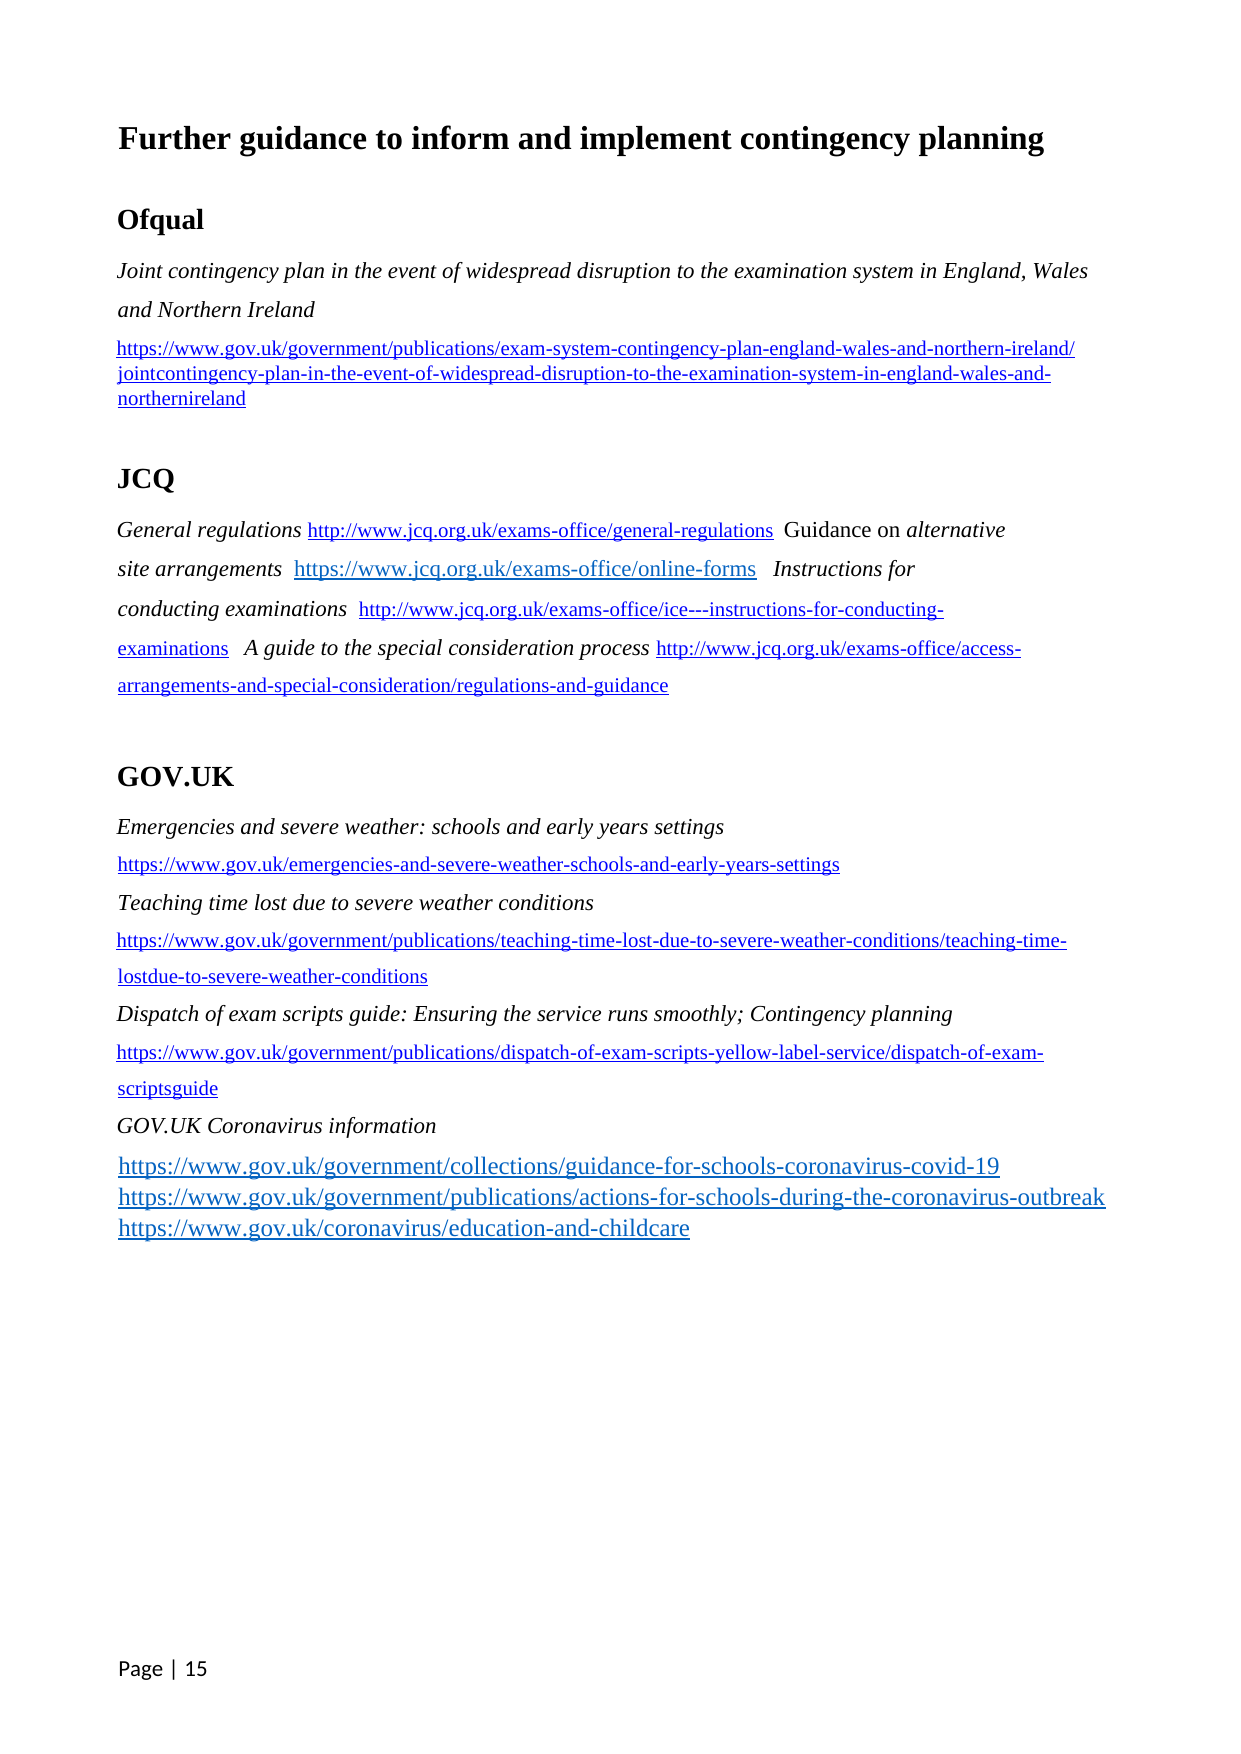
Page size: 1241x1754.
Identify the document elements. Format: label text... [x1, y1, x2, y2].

text https://www.gov.uk/government/publications/dispatch-of-exam-scripts-yellow-label-service/dispatch-of-exam-scriptsguide [116, 1040, 1122, 1100]
text Joint contingency plan in the event of widespread disruption to the examination system in England, Wales and Northern Ireland [116, 257, 1122, 323]
text https://www.gov.uk/government/publications/exam-system-contingency-plan-england-wales-and-northern-ireland/jointcontingency-plan-in-the-event-of-widespread-disruption-to-the-examination-system-in-england-wales-and-northernireland [116, 336, 1122, 410]
subtitle JCQ [117, 462, 1122, 495]
text https://www.gov.uk/government/collections/guidance-for-schools-coronavirus-covid-19 [118, 1151, 1122, 1180]
subtitle GOV.UK [117, 759, 1122, 792]
text Emergencies and severe weather: schools and early years settings https://www.gov.uk/emergencies-and-severe-weather-schools-and-early-years-settings Teaching time lost due to severe weather conditions [116, 813, 916, 915]
subtitle Ofqual [117, 202, 1122, 236]
text https://www.gov.uk/coronavirus/education-and-childcare [118, 1213, 1122, 1242]
text General regulations http://www.jcq.org.uk/exams-office/general-regulations Guidance on alternative site arrangements https://www.jcq.org.uk/exams-office/online-forms Instructions for conducting examinations http://www.jcq.org.uk/exams-office/ice---instructions-for-conducting-examinations A guide to the special consideration process http://www.jcq.org.uk/exams-office/access-arrangements-and-special-consideration/regulations-and-guidance [116, 516, 1024, 697]
text Dispatch of exam scripts guide: Ensuring the service runs smoothly; Contingency planning [116, 1000, 1122, 1027]
text GOV.UK Coronavirus information [116, 1112, 1122, 1138]
text https://www.gov.uk/government/publications/teaching-time-lost-due-to-severe-weather-conditions/teaching-time-lostdue-to-severe-weather-conditions [116, 928, 1122, 988]
text Further guidance to inform and implement contingency planning [118, 118, 1122, 156]
text https://www.gov.uk/government/publications/actions-for-schools-during-the-coronavirus-outbreak [118, 1182, 1122, 1211]
